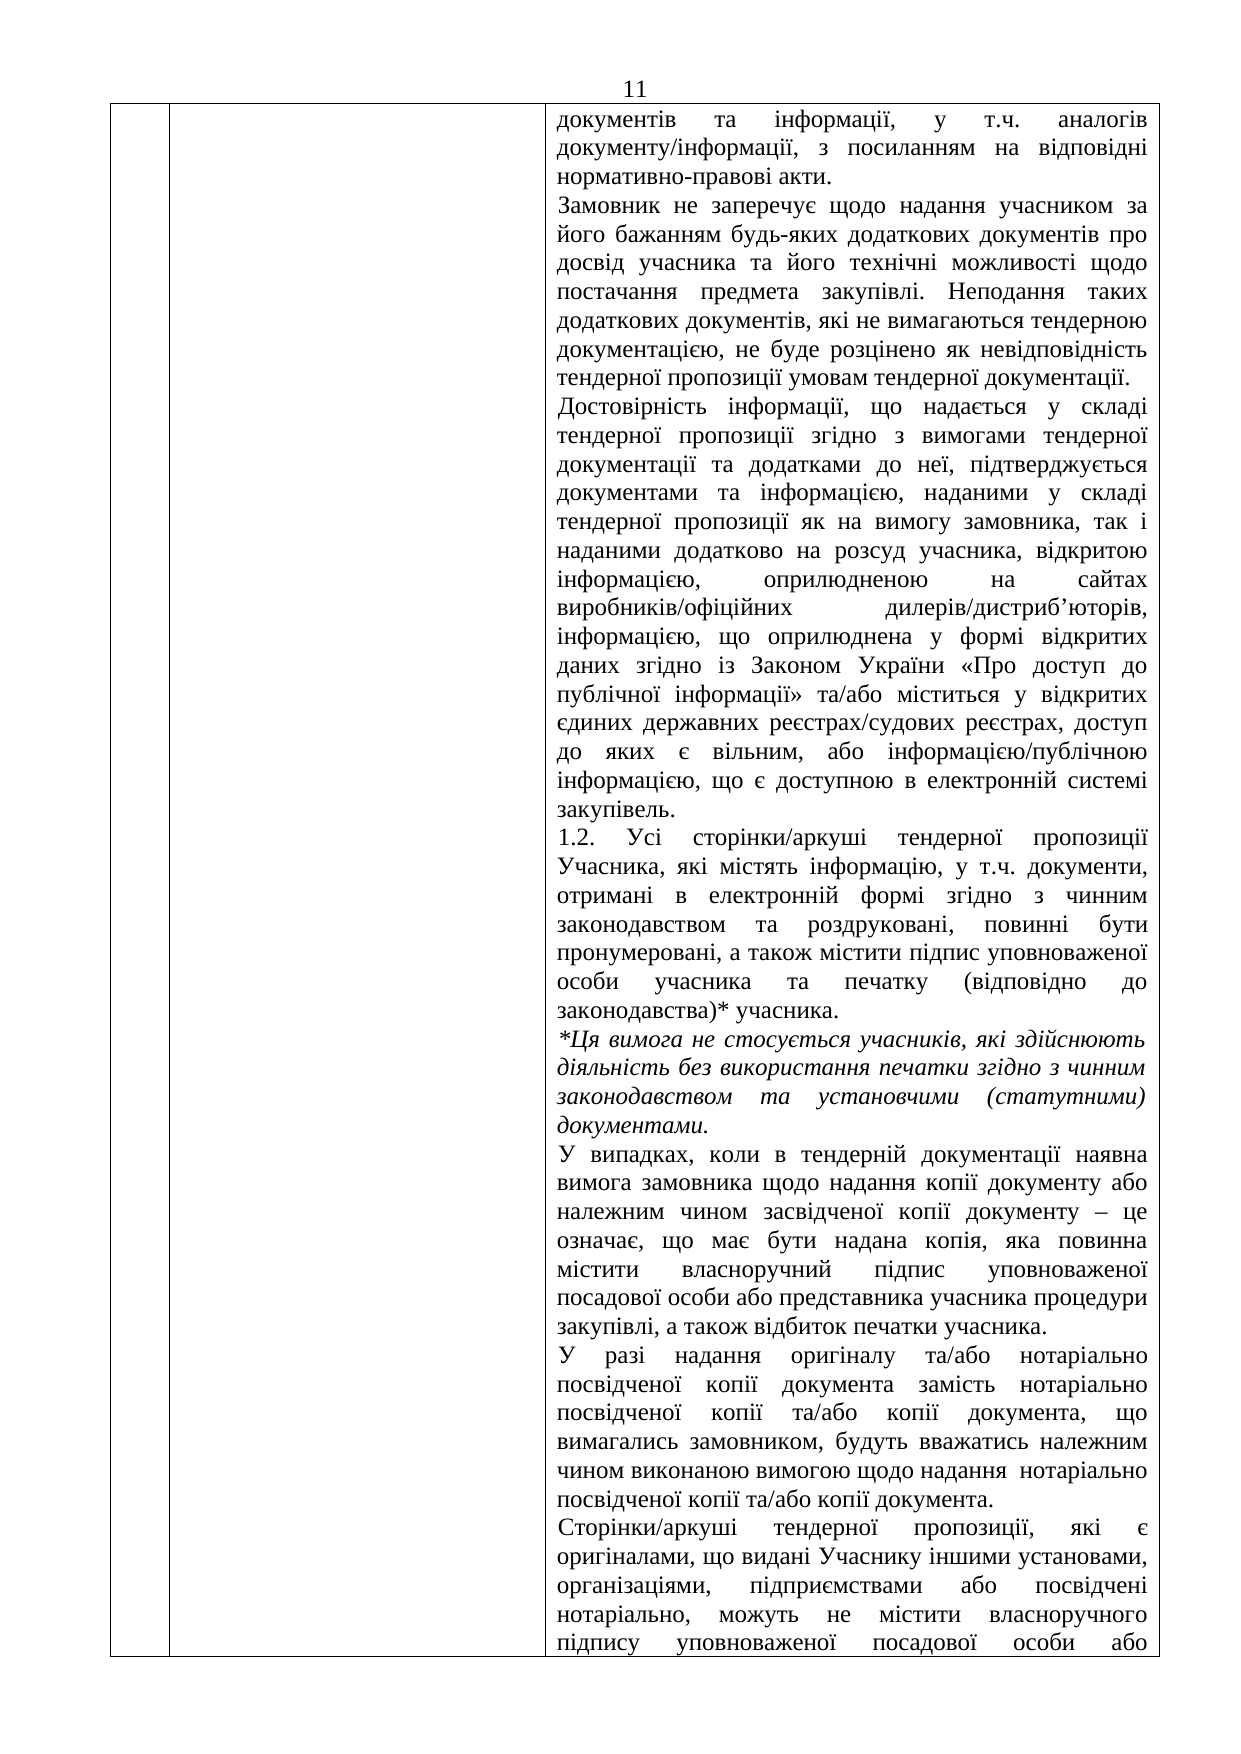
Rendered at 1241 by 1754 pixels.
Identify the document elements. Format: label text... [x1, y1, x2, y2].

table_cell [170, 104, 545, 1656]
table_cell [546, 104, 1159, 1656]
table_cell 1 [111, 104, 169, 1656]
